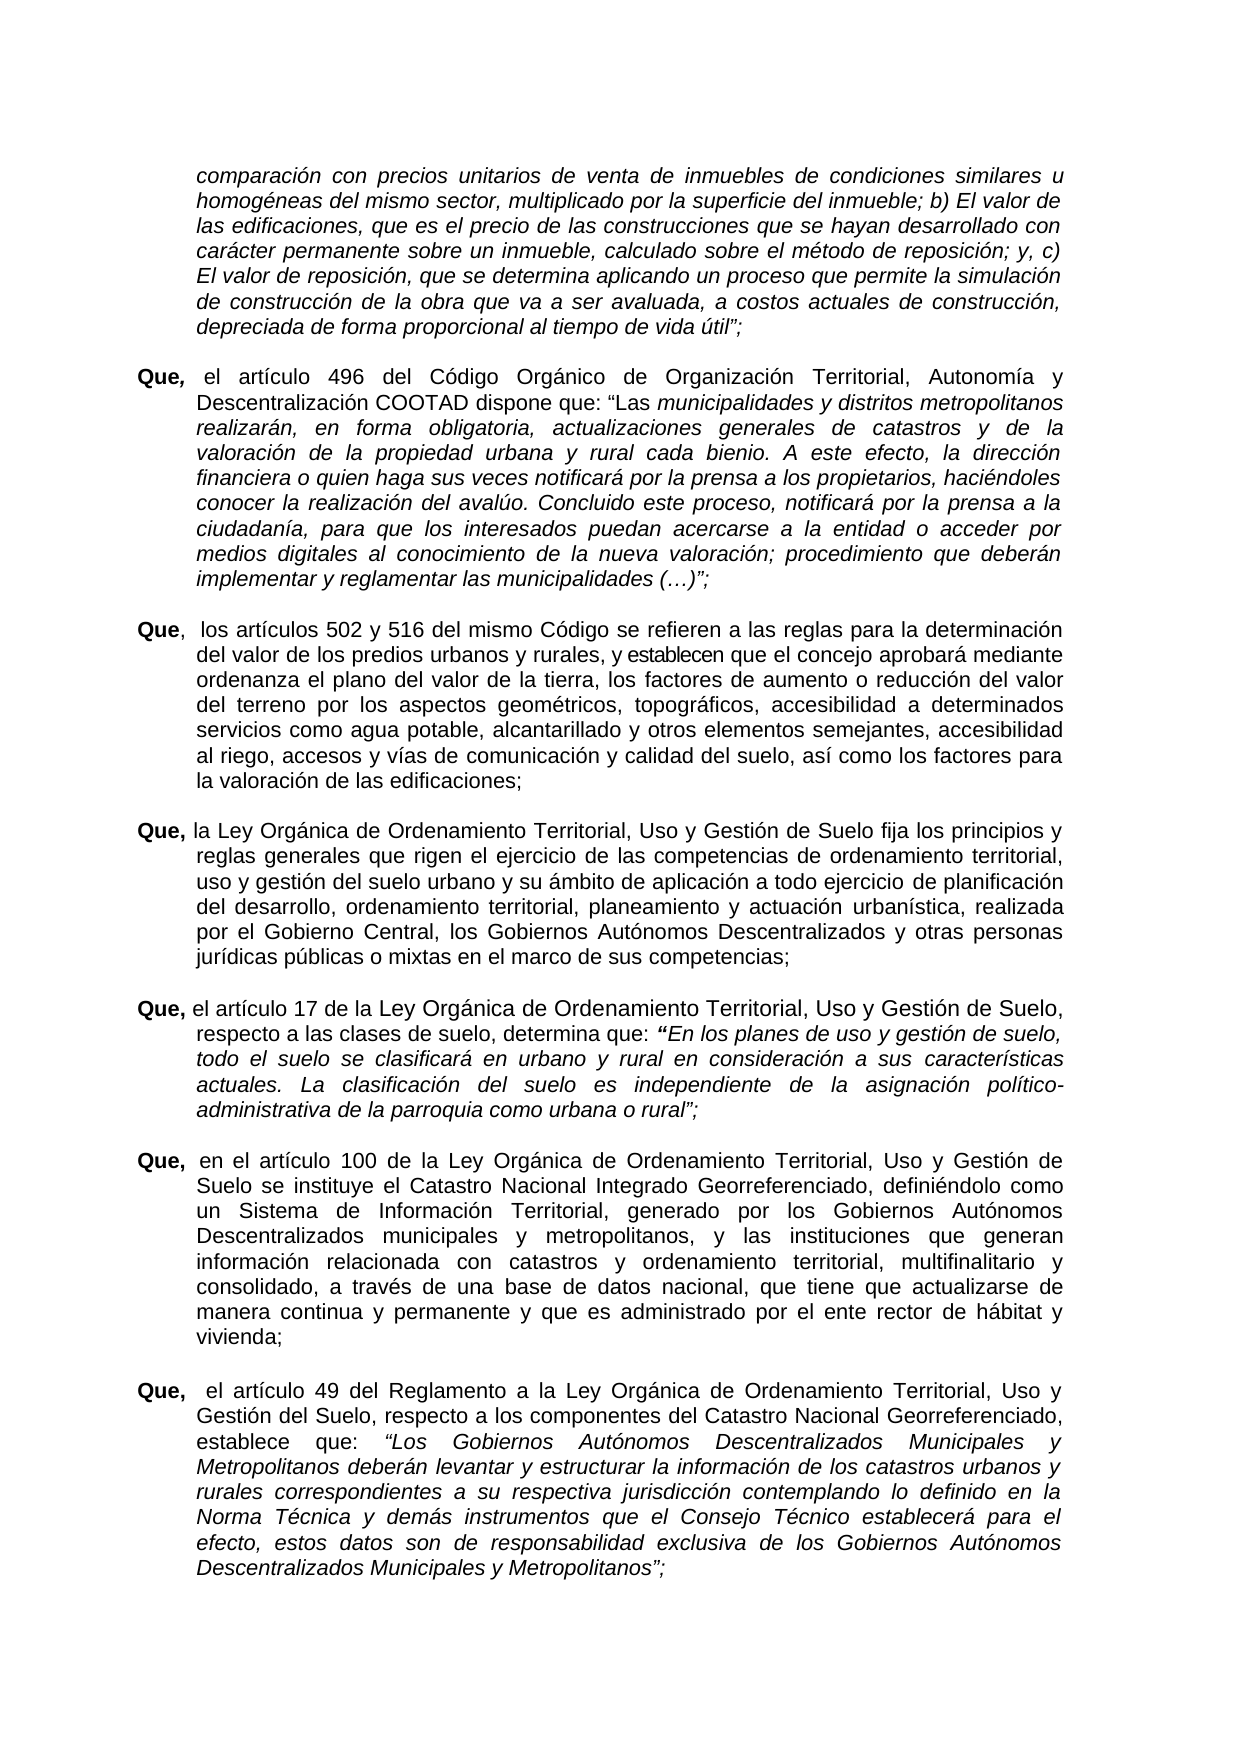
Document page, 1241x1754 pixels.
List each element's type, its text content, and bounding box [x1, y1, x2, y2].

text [137, 162, 1064, 339]
text Que, los artículos 502 y 516 del mismo Código se refieren a las reglas para la determinación del valor de los predios urbanos y rurales, y establecen que el concejo aprobará mediante ordenanza el plano del valor de la tierra, los factores de aumento o reducción del valor del terreno por los aspectos geométricos, topográficos, accesibilidad a determinados servicios como agua potable, alcantarillado y otros elementos semejantes, accesibilidad al riego, accesos y vías de comunicación y calidad del suelo, así como los factores para la valoración de las edificaciones; [137, 616, 1064, 793]
text Que, la Ley Orgánica de Ordenamiento Territorial, Uso y Gestión de Suelo fija los principios y reglas generales que rigen el ejercicio de las competencias de ordenamiento territorial, uso y gestión del suelo urbano y su ámbito de aplicación a todo ejercicio de planificación del desarrollo, ordenamiento territorial, planeamiento y actuación urbanística, realizada por el Gobierno Central, los Gobiernos Autónomos Descentralizados y otras personas jurídicas públicas o mixtas en el marco de sus competencias; [137, 818, 1064, 969]
text Que, en el artículo 100 de la Ley Orgánica de Ordenamiento Territorial, Uso y Gestión de Suelo se instituye el Catastro Nacional Integrado Georreferenciado, definiéndolo como un Sistema de Información Territorial, generado por los Gobiernos Autónomos Descentralizados municipales y metropolitanos, y las instituciones que generan información relacionada con catastros y ordenamiento territorial, multifinalitario y consolidado, a través de una base de datos nacional, que tiene que actualizarse de manera continua y permanente y que es administrado por el ente rector de hábitat y vivienda; [137, 1148, 1064, 1349]
text Que, el artículo 496 del Código Orgánico de Organización Territorial, Autonomía y Descentralización COOTAD dispone que: “Las municipalidades y distritos metropolitanos realizarán, en forma obligatoria, actualizaciones generales de catastros y de la valoración de la propiedad urbana y rural cada bienio. A este efecto, la dirección financiera o quien haga sus veces notificará por la prensa a los propietarios, haciéndoles conocer la realización del avalúo. Concluido este proceso, notificará por la prensa a la ciudadanía, para que los interesados puedan acercarse a la entidad o acceder por medios digitales al conocimiento de la nueva valoración; procedimiento que deberán implementar y reglamentar las municipalidades (…)”; [137, 364, 1064, 591]
text Que, el artículo 17 de la Ley Orgánica de Ordenamiento Territorial, Uso y Gestión de Suelo, respecto a las clases de suelo, determina que: “En los planes de uso y gestión de suelo, todo el suelo se clasificará en urbano y rural en consideración a sus características actuales. La clasificación del suelo es independiente de la asignación político- administrativa de la parroquia como urbana o rural”; [137, 995, 1064, 1122]
text Que, el artículo 49 del Reglamento a la Ley Orgánica de Ordenamiento Territorial, Uso y Gestión del Suelo, respecto a los componentes del Catastro Nacional Georreferenciado, establece que: “Los Gobiernos Autónomos Descentralizados Municipales y Metropolitanos deberán levantar y estructurar la información de los catastros urbanos y rurales correspondientes a su respectiva jurisdicción contemplando lo definido en la Norma Técnica y demás instrumentos que el Consejo Técnico establecerá para el efecto, estos datos son de responsabilidad exclusiva de los Gobiernos Autónomos Descentralizados Municipales y Metropolitanos”; [137, 1378, 1064, 1580]
